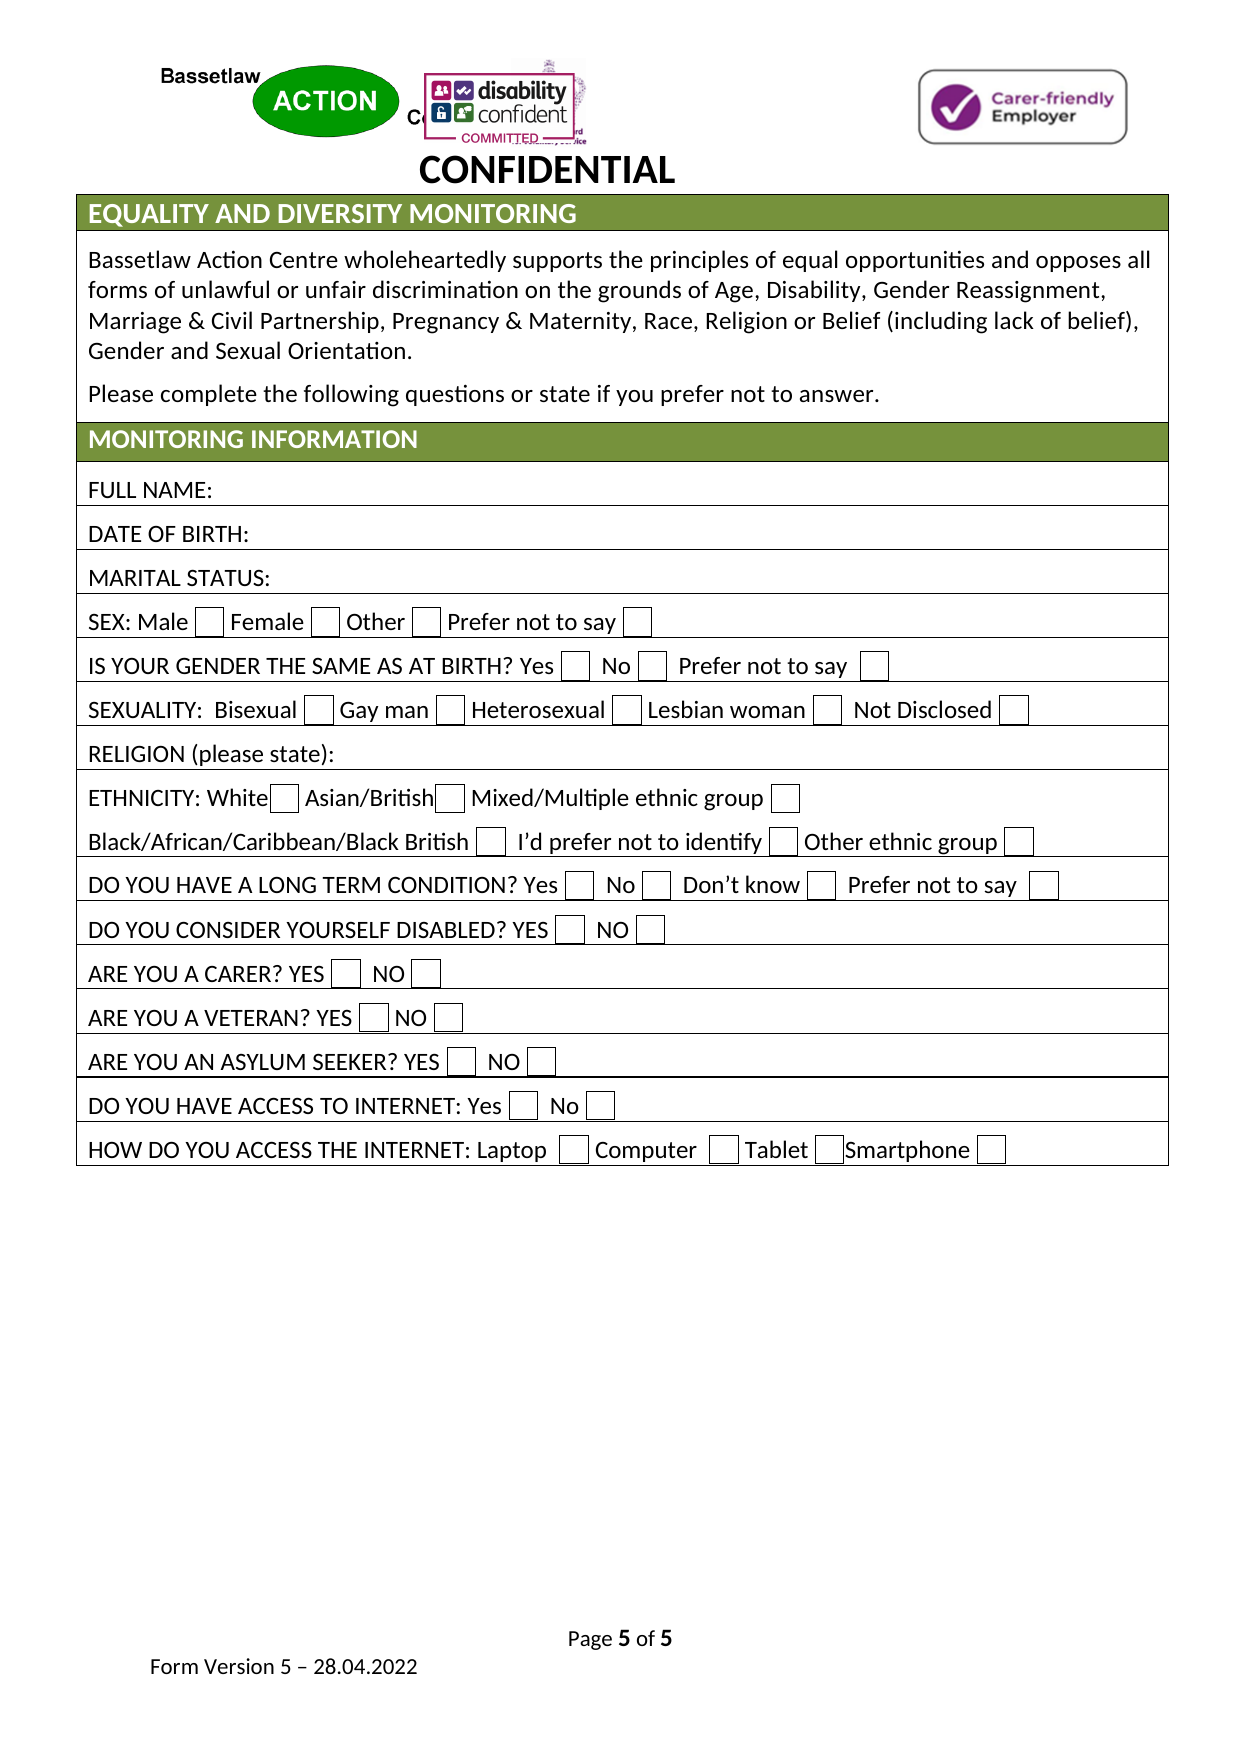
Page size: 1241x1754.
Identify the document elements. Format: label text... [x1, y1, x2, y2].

table_cell MONITORING INFORMATION [77, 423, 1168, 461]
table_cell ARE YOU A VETERAN? YES NO [77, 989, 1168, 1032]
table_cell HOW DO YOU ACCESS THE INTERNET: Laptop Computer Tablet Smartphone [77, 1122, 1168, 1164]
table_cell DATE OF BIRTH: [77, 506, 1168, 549]
table_cell ARE YOU A CARER? YES NO [77, 945, 1168, 988]
table_cell Bassetlaw Action Centre wholeheartedly supports the principles of equal opportunities and opposes all forms of unlawful or unfair discrimination on the grounds of Age, Disability, Gender Reassignment, Marriage & Civil Partnership, Pregnancy & Maternity, Race, Religion or Belief (including lack of belief), Gender and Sexual Orientation. Please complete the following questions or state if you prefer not to answer. [77, 231, 1168, 422]
table_cell RELIGION (please state): [77, 726, 1168, 769]
table_cell FULL NAME: [77, 462, 1168, 505]
picture [150, 58, 588, 149]
table_cell SEX: Male Female Other Prefer not to say [77, 594, 1168, 637]
table_header EQUALITY AND DIVERSITY MONITORING [77, 195, 1168, 230]
table_cell DO YOU CONSIDER YOURSELF DISABLED? YES NO [77, 901, 1168, 944]
table_cell MARITAL STATUS: [77, 550, 1168, 593]
table_cell SEXUALITY: Bisexual Gay man Heterosexual Lesbian woman Not Disclosed [77, 682, 1168, 725]
table_cell DO YOU HAVE ACCESS TO INTERNET: Yes No [77, 1078, 1168, 1121]
table_cell ETHNICITY: White Asian/British Mixed/Multiple ethnic group Black/African/Caribbean/Black British I’d prefer not to identify Other ethnic group [77, 770, 1168, 856]
table_cell IS YOUR GENDER THE SAME AS AT BIRTH? Yes No Prefer not to say [77, 638, 1168, 681]
table_cell ARE YOU AN ASYLUM SEEKER? YES NO [77, 1034, 1168, 1076]
table_cell DO YOU HAVE A LONG TERM CONDITION? Yes No Don’t know Prefer not to say [77, 857, 1168, 900]
picture [909, 67, 1133, 149]
